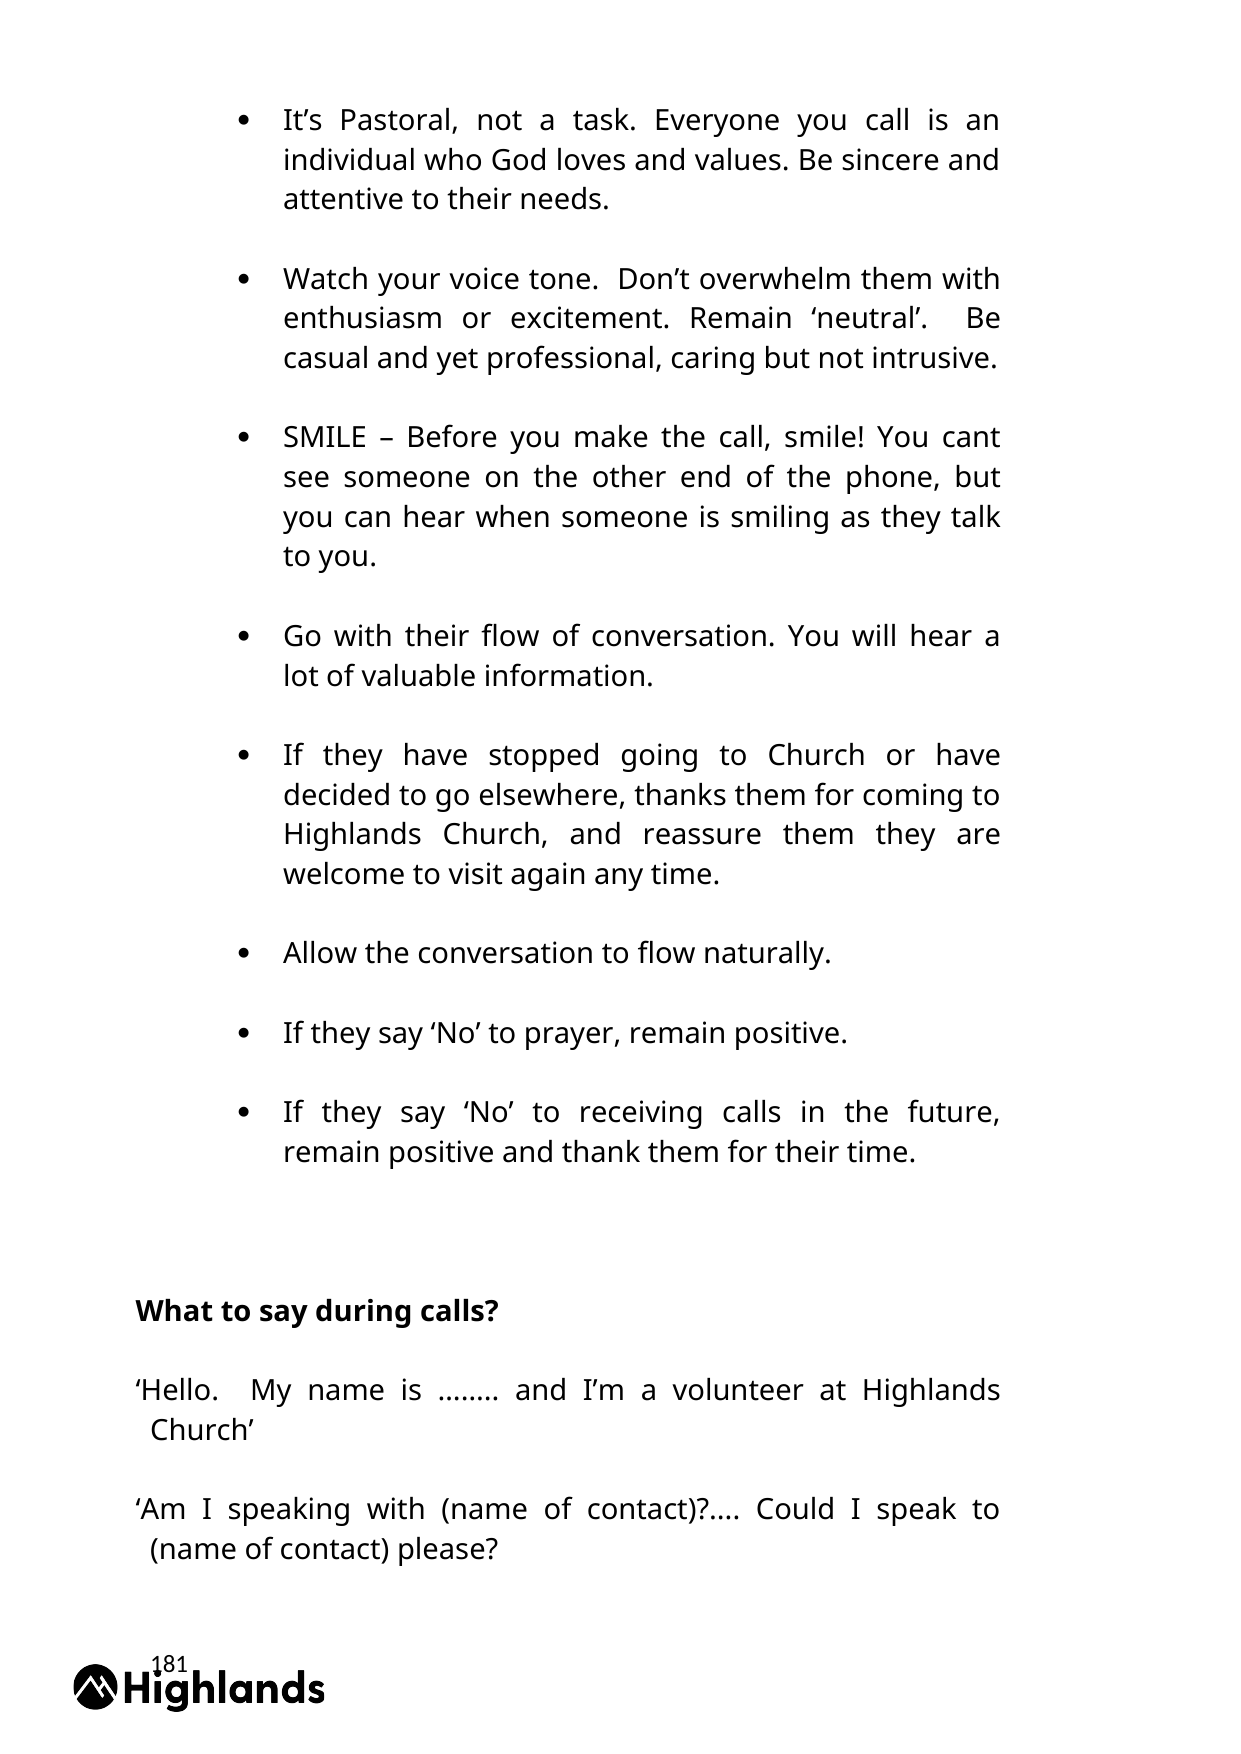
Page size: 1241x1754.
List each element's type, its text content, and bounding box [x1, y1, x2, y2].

text ‘Am I speaking with (name of contact)?.... Could I speak to (name of contact) please? [135, 1488, 1002, 1568]
text What to say during calls? [135, 1290, 1002, 1329]
list Go with their flow of conversation. You will hear a lot of valuable information. [239, 615, 1002, 694]
list If they say ‘No’ to receiving calls in the future, remain positive and thank them for their time. [239, 1091, 1002, 1171]
text ‘Hello. My name is …….. and I’m a volunteer at Highlands Church’ [135, 1369, 1002, 1448]
list If they have stopped going to Church or have decided to go elsewhere, thanks them for coming to Highlands Church, and reassure them they are welcome to visit again any time. [239, 734, 1002, 893]
list SMILE – Before you make the call, smile! You cant see someone on the other end of the phone, but you can hear when someone is smiling as they talk to you. [239, 417, 1002, 575]
list Allow the conversation to flow naturally. [239, 933, 1002, 972]
list It’s Pastoral, not a task. Everyone you call is an individual who God loves and values. Be sincere and attentive to their needs. [239, 99, 1002, 218]
picture [73, 1664, 325, 1712]
list Watch your voice tone. Don’t overwhelm them with enthusiasm or excitement. Remain ‘neutral’. Be casual and yet professional, caring but not intrusive. [239, 258, 1002, 377]
list If they say ‘No’ to prayer, remain positive. [239, 1012, 1002, 1052]
